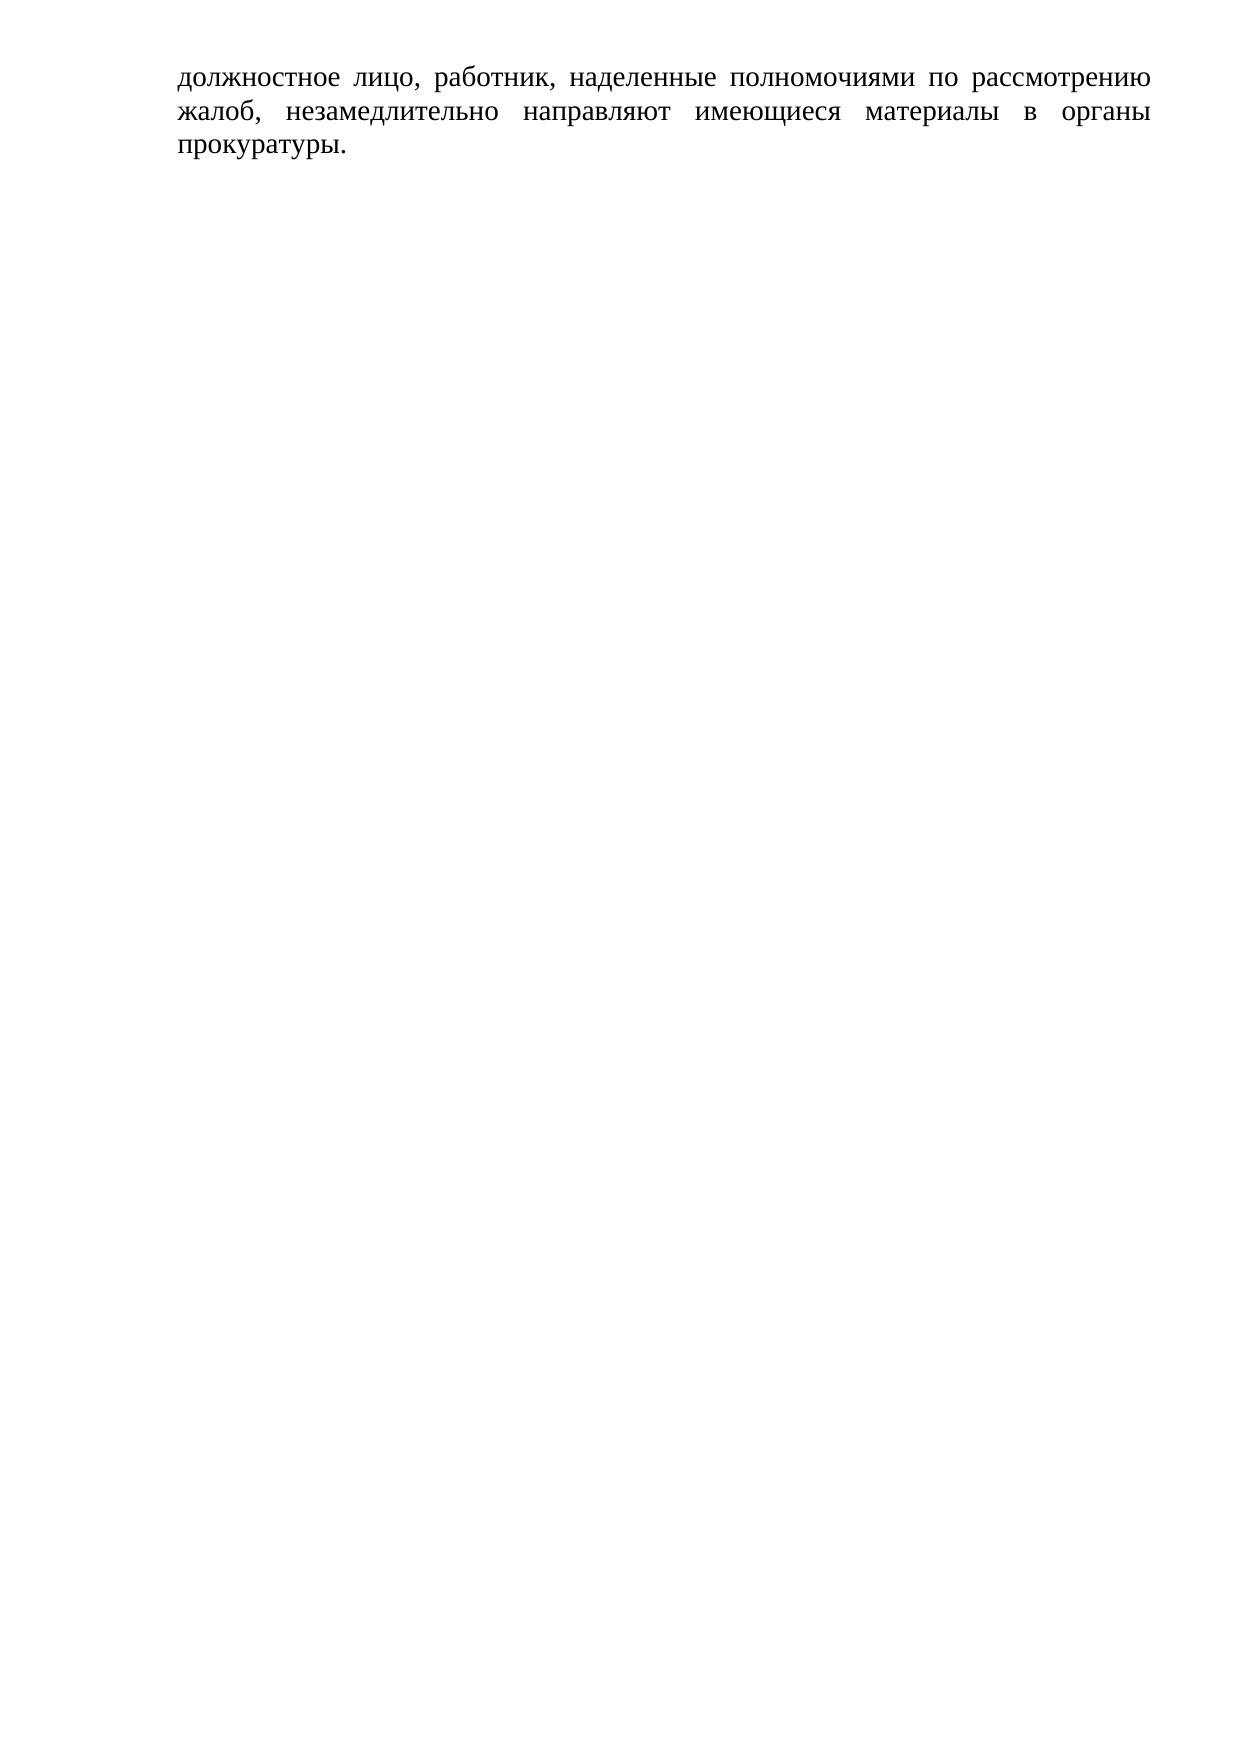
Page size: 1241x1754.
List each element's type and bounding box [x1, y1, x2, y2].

text [177, 59, 1152, 160]
